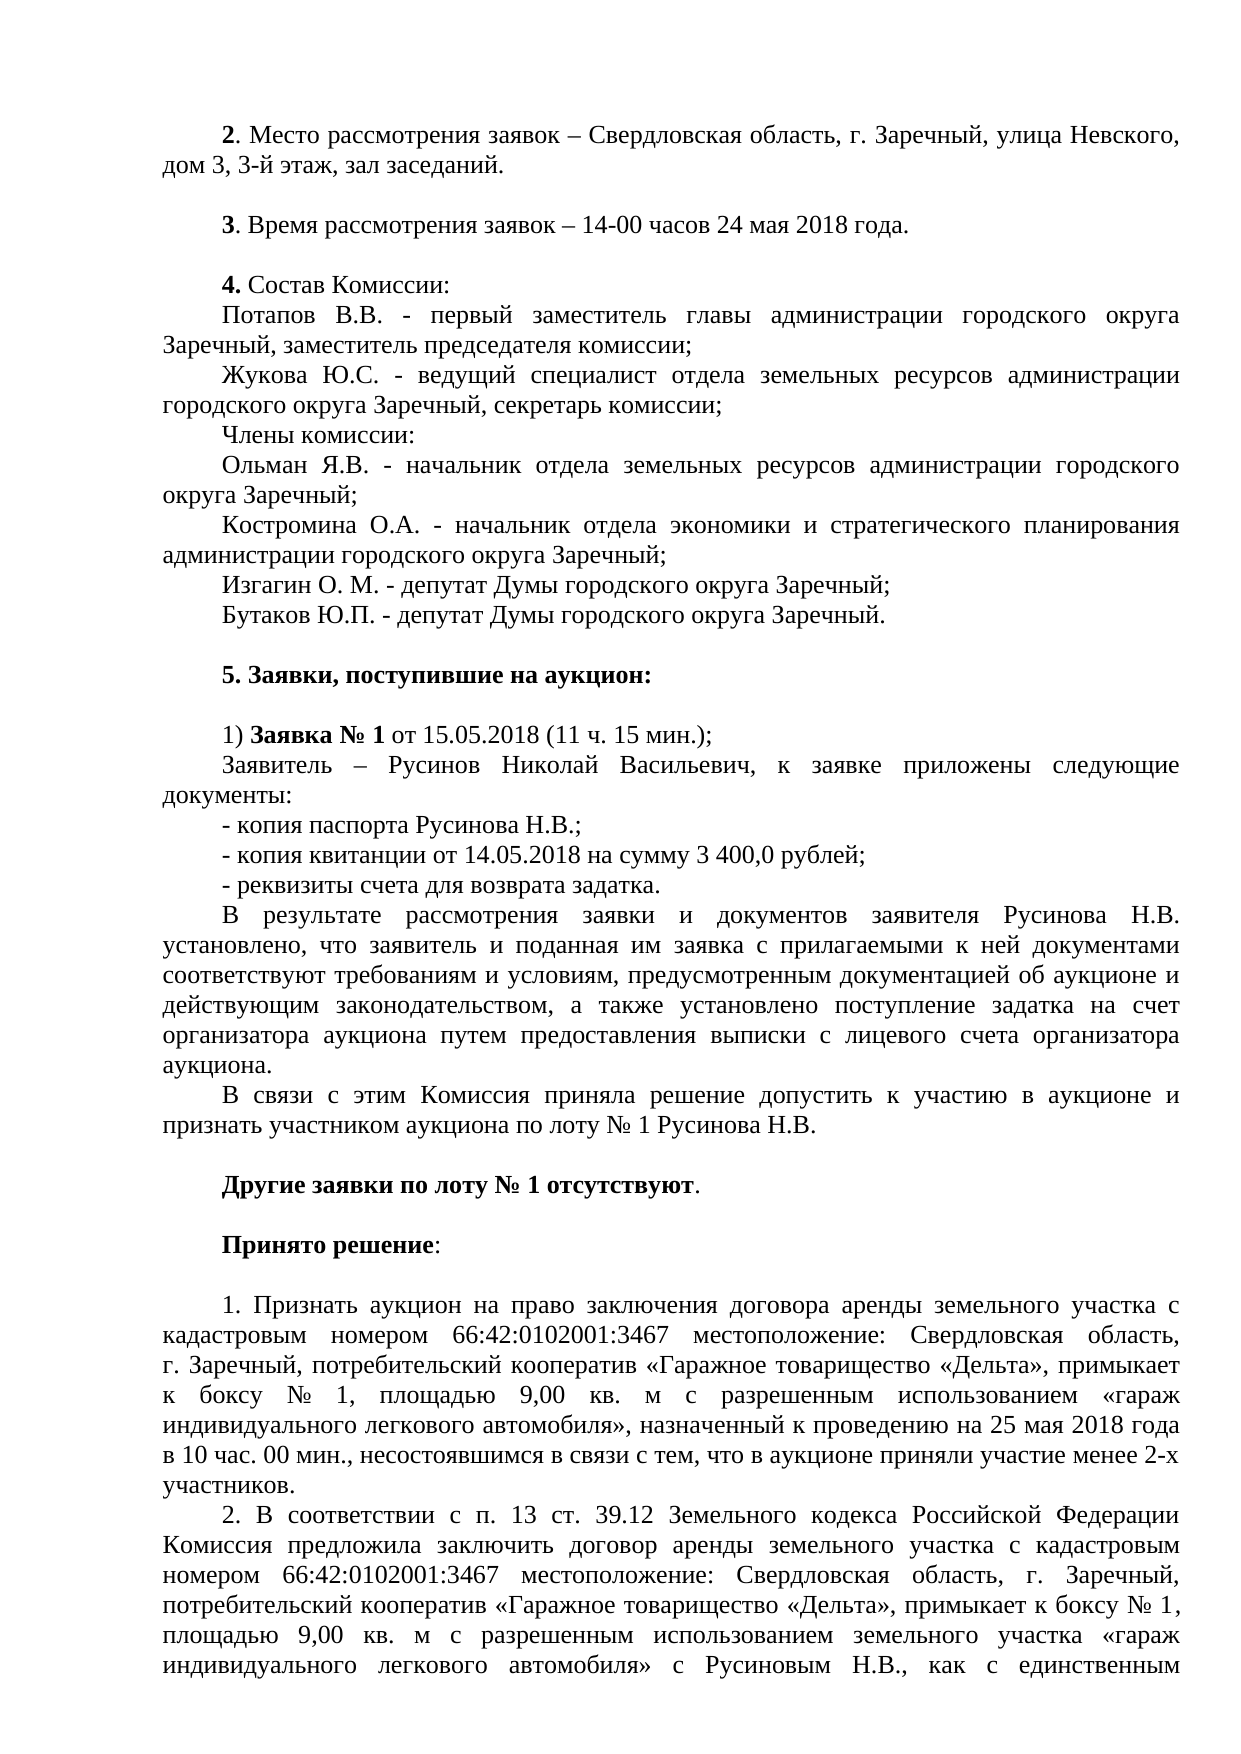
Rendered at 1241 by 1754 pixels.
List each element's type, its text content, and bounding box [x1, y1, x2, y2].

text 5. Заявки, поступившие на аукцион: [162, 659, 1181, 689]
text - реквизиты счета для возврата задатка. [162, 869, 1181, 899]
text 4. Состав Комиссии: [162, 269, 1181, 299]
text 3. Время рассмотрения заявок – 14-00 часов 24 мая 2018 года. [162, 209, 1181, 239]
text В связи с этим Комиссия приняла решение допустить к участию в аукционе и признать участником аукциона по лоту № 1 Русинова Н.В. [162, 1079, 1181, 1139]
text Другие заявки по лоту № 1 отсутствуют. [162, 1169, 1181, 1199]
text Костромина О.А. - начальник отдела экономики и стратегического планирования администрации городского округа Заречный; [162, 509, 1181, 569]
text 1) Заявка № 1 от 15.05.2018 (11 ч. 15 мин.); [162, 719, 1181, 749]
text Ольман Я.В. - начальник отдела земельных ресурсов администрации городского округа Заречный; [162, 449, 1181, 509]
text Члены комиссии: [162, 419, 1181, 449]
text Заявитель – Русинов Николай Васильевич, к заявке приложены следующие документы: [162, 749, 1181, 809]
text Бутаков Ю.П. - депутат Думы городского округа Заречный. [162, 599, 1181, 629]
text Потапов В.В. - первый заместитель главы администрации городского округа Заречный, заместитель председателя комиссии; [162, 299, 1181, 359]
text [162, 1499, 1181, 1679]
text - копия квитанции от 14.05.2018 на сумму 3 400,0 рублей; [162, 839, 1181, 869]
text Изгагин О. М. - депутат Думы городского округа Заречный; [162, 569, 1181, 599]
text 2. Место рассмотрения заявок – Свердловская область, г. Заречный, улица Невского, дом 3, 3-й этаж, зал заседаний. [162, 119, 1181, 179]
text Жукова Ю.С. - ведущий специалист отдела земельных ресурсов администрации городского округа Заречный, секретарь комиссии; [162, 359, 1181, 419]
text Принято решение: [162, 1229, 1181, 1259]
text В результате рассмотрения заявки и документов заявителя Русинова Н.В. установлено, что заявитель и поданная им заявка с прилагаемыми к ней документами соответствуют требованиям и условиям, предусмотренным документацией об аукционе и действующим законодательством, а также установлено поступление задатка на счет организатора аукциона путем предоставления выписки с лицевого счета организатора аукциона. [162, 899, 1181, 1079]
text - копия паспорта Русинова Н.В.; [162, 809, 1181, 839]
text 1. Признать аукцион на право заключения договора аренды земельного участка с кадастровым номером 66:42:0102001:3467 местоположение: Свердловская область, г. Заречный, потребительский кооператив «Гаражное товарищество «Дельта», примыкает к боксу № 1, площадью 9,00 кв. м с разрешенным использованием «гараж индивидуального легкового автомобиля», назначенный к проведению на 25 мая 2018 года в 10 час. 00 мин., несостоявшимся в связи с тем, что в аукционе приняли участие менее 2-х участников. [162, 1289, 1181, 1499]
